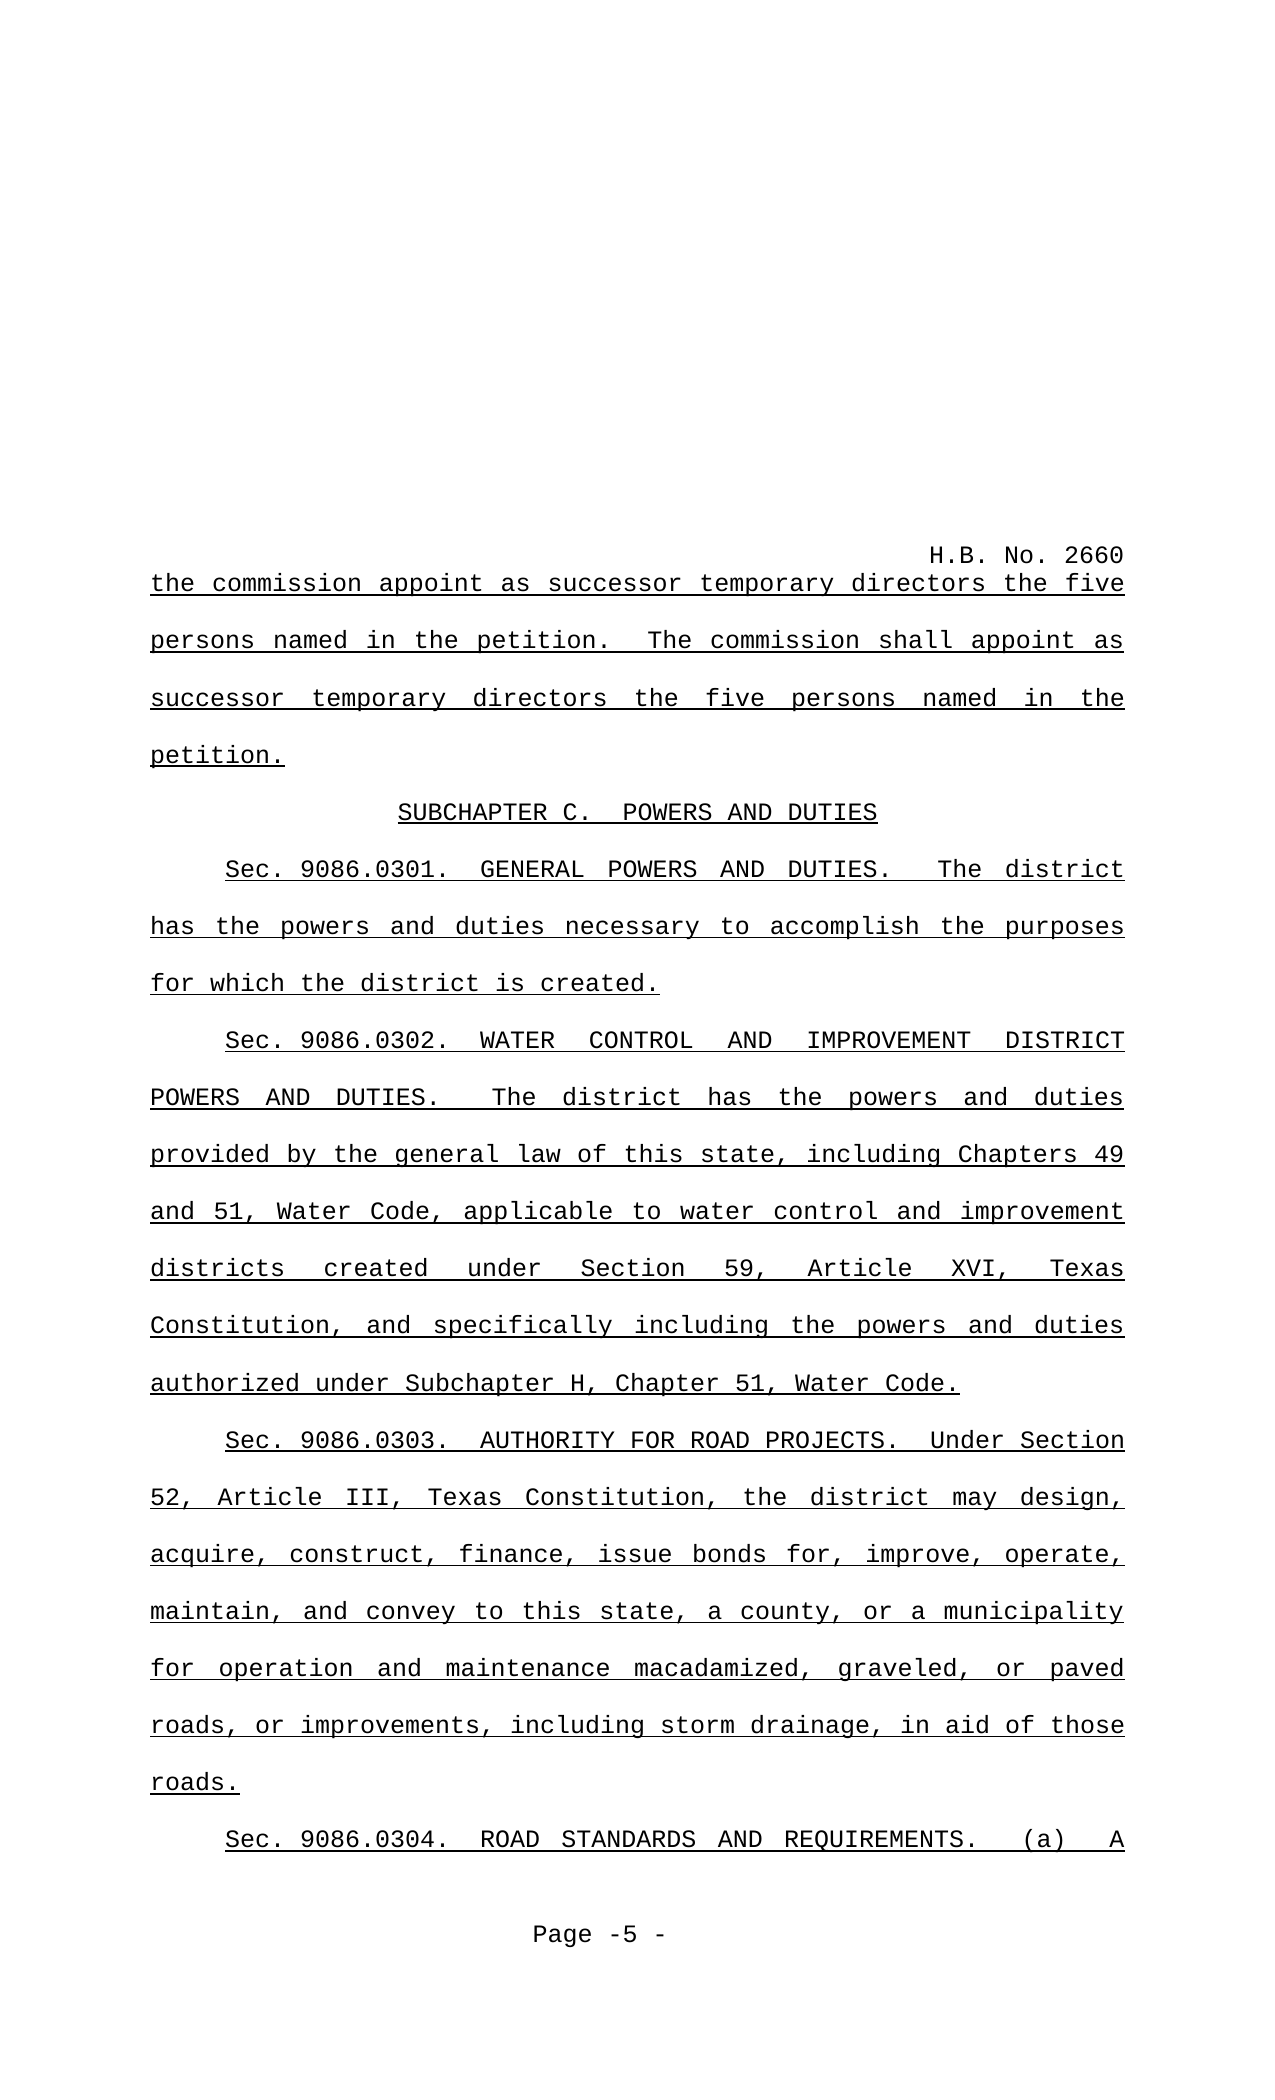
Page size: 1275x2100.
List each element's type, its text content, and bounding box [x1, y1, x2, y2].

text Sec. 9086.0303. AUTHORITY FOR ROAD PROJECTS. Under Section 52, Article III, Texas Constitution, the district may design, acquire, construct, finance, issue bonds for, improve, operate, maintain, and convey to this state, a county, or a municipality for operation and maintenance macadamized, graveled, or paved roads, or improvements, including storm drainage, in aid of those roads. [150, 1566, 1125, 1679]
text Sec. 9086.0302. WATER CONTROL AND IMPROVEMENT DISTRICT POWERS AND DUTIES. The district has the powers and duties provided by the general law of this state, including Chapters 49 and 51, Water Code, applicable to water control and improvement districts created under Section 59, Article XVI, Texas Constitution, and specifically including the powers and duties authorized under Subchapter H, Chapter 51, Water Code. [150, 1167, 1125, 1222]
text Sec. 9086.0301. GENERAL POWERS AND DUTIES. The district has the powers and duties necessary to accomplish the purposes for which the district is created. [150, 856, 1125, 937]
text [150, 571, 1125, 594]
text Sec. 9086.0303. AUTHORITY FOR ROAD PROJECTS. Under Section 52, Article III, Texas Constitution, the district may design, acquire, construct, finance, issue bonds for, improve, operate, maintain, and convey to this state, a county, or a municipality for operation and maintenance macadamized, graveled, or paved roads, or improvements, including storm drainage, in aid of those roads. [150, 1680, 1125, 1736]
text Sec. 9086.0303. AUTHORITY FOR ROAD PROJECTS. Under Section 52, Article III, Texas Constitution, the district may design, acquire, construct, finance, issue bonds for, improve, operate, maintain, and convey to this state, a county, or a municipality for operation and maintenance macadamized, graveled, or paved roads, or improvements, including storm drainage, in aid of those roads. [150, 1737, 1125, 1798]
text SUBCHAPTER C. POWERS AND DUTIES [150, 799, 1125, 828]
text Sec. 9086.0303. AUTHORITY FOR ROAD PROJECTS. Under Section 52, Article III, Texas Constitution, the district may design, acquire, construct, finance, issue bonds for, improve, operate, maintain, and convey to this state, a county, or a municipality for operation and maintenance macadamized, graveled, or paved roads, or improvements, including storm drainage, in aid of those roads. [150, 1509, 1125, 1565]
text Sec. 9086.0303. AUTHORITY FOR ROAD PROJECTS. Under Section 52, Article III, Texas Constitution, the district may design, acquire, construct, finance, issue bonds for, improve, operate, maintain, and convey to this state, a county, or a municipality for operation and maintenance macadamized, graveled, or paved roads, or improvements, including storm drainage, in aid of those roads. [150, 1427, 1125, 1508]
text Sec. 9086.0302. WATER CONTROL AND IMPROVEMENT DISTRICT POWERS AND DUTIES. The district has the powers and duties provided by the general law of this state, including Chapters 49 and 51, Water Code, applicable to water control and improvement districts created under Section 59, Article XVI, Texas Constitution, and specifically including the powers and duties authorized under Subchapter H, Chapter 51, Water Code. [150, 1281, 1125, 1336]
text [150, 1827, 1125, 1855]
text Sec. 9086.0302. WATER CONTROL AND IMPROVEMENT DISTRICT POWERS AND DUTIES. The district has the powers and duties provided by the general law of this state, including Chapters 49 and 51, Water Code, applicable to water control and improvement districts created under Section 59, Article XVI, Texas Constitution, and specifically including the powers and duties authorized under Subchapter H, Chapter 51, Water Code. [150, 1224, 1125, 1279]
text Sec. 9086.0301. GENERAL POWERS AND DUTIES. The district has the powers and duties necessary to accomplish the purposes for which the district is created. [150, 938, 1125, 999]
text Sec. 9086.0302. WATER CONTROL AND IMPROVEMENT DISTRICT POWERS AND DUTIES. The district has the powers and duties provided by the general law of this state, including Chapters 49 and 51, Water Code, applicable to water control and improvement districts created under Section 59, Article XVI, Texas Constitution, and specifically including the powers and duties authorized under Subchapter H, Chapter 51, Water Code. [150, 1027, 1125, 1165]
text Sec. 9086.0302. WATER CONTROL AND IMPROVEMENT DISTRICT POWERS AND DUTIES. The district has the powers and duties provided by the general law of this state, including Chapters 49 and 51, Water Code, applicable to water control and improvement districts created under Section 59, Article XVI, Texas Constitution, and specifically including the powers and duties authorized under Subchapter H, Chapter 51, Water Code. [150, 1338, 1125, 1398]
